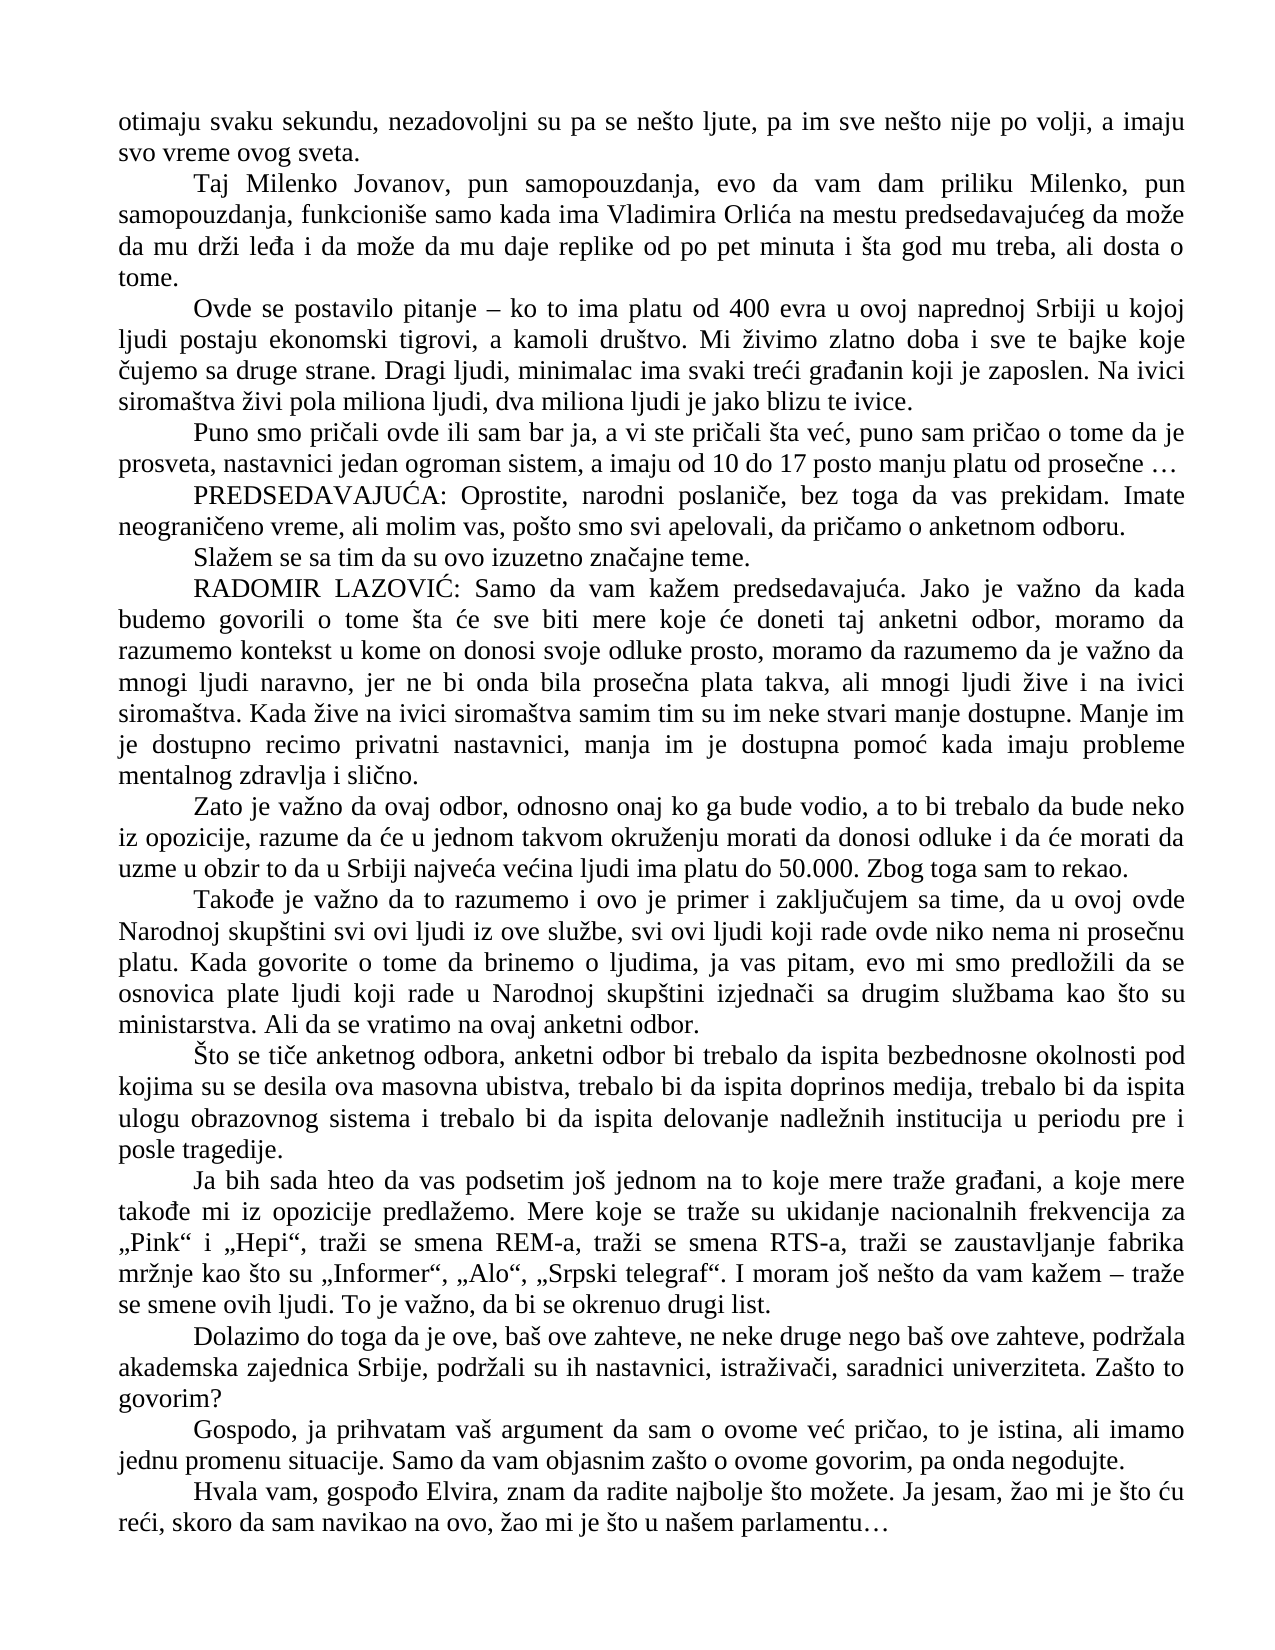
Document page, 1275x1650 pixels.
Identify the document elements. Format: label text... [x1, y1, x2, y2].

text Taj Milenko Jovanov, pun samopouzdanja, evo da vam dam priliku Milenko, pun samopouzdanja, funkcioniše samo kada ima Vladimira Orlića na mestu predsedavajućeg da može da mu drži leđa i da može da mu daje replike od po pet minuta i šta god mu treba, ali dosta o tome. [118, 167, 1186, 292]
text Ja bih sada hteo da vas podsetim još jednom na to koje mere traže građani, a koje mere takođe mi iz opozicije predlažemo. Mere koje se traže su ukidanje nacionalnih frekvencija za „Pink“ i „Hepi“, traži se smena REM-a, traži se smena RTS-a, traži se zaustavljanje fabrika mržnje kao što su „Informer“, „Alo“, „Srpski telegraf“. I moram još nešto da vam kažem – traže se smene ovih ljudi. To je važno, da bi se okrenuo drugi list. [118, 1164, 1186, 1320]
text Dolazimo do toga da je ove, baš ove zahteve, ne neke druge nego baš ove zahteve, podržala akademska zajednica Srbije, podržali su ih nastavnici, istraživači, saradnici univerziteta. Zašto to govorim? [118, 1320, 1186, 1413]
text Slažem se sa tim da su ovo izuzetno značajne teme. [118, 541, 1186, 572]
text Takođe je važno da to razumemo i ovo je primer i zaključujem sa time, da u ovoj ovde Narodnoj skupštini svi ovi ljudi iz ove službe, svi ovi ljudi koji rade ovde niko nema ni prosečnu platu. Kada govorite o tome da brinemo o ljudima, ja vas pitam, evo mi smo predložili da se osnovica plate ljudi koji rade u Narodnoj skupštini izjednači sa drugim službama kao što su ministarstva. Ali da se vratimo na ovaj anketni odbor. [118, 884, 1186, 1039]
text Gospodo, ja prihvatam vaš argument da sam o ovome već pričao, to je istina, ali imamo jednu promenu situacije. Samo da vam objasnim zašto o ovome govorim, pa onda negodujte. [118, 1413, 1186, 1475]
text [118, 105, 1186, 167]
text Hvala vam, gospođo Elvira, znam da radite najbolje što možete. Ja jesam, žao mi je što ću reći, skoro da sam navikao na ovo, žao mi je što u našem parlamentu… [118, 1475, 1186, 1538]
text PREDSEDAVAJUĆA: Oprostite, narodni poslaniče, bez toga da vas prekidam. Imate neograničeno vreme, ali molim vas, pošto smo svi apelovali, da pričamo o anketnom odboru. [118, 479, 1186, 541]
text Što se tiče anketnog odbora, anketni odbor bi trebalo da ispita bezbednosne okolnosti pod kojima su se desila ova masovna ubistva, trebalo bi da ispita doprinos medija, trebalo bi da ispita ulogu obrazovnog sistema i trebalo bi da ispita delovanje nadležnih institucija u periodu pre i posle tragedije. [118, 1039, 1186, 1164]
text Ovde se postavilo pitanje – ko to ima platu od 400 evra u ovoj naprednoj Srbiji u kojoj ljudi postaju ekonomski tigrovi, a kamoli društvo. Mi živimo zlatno doba i sve te bajke koje čujemo sa druge strane. Dragi ljudi, minimalac ima svaki treći građanin koji je zaposlen. Na ivici siromaštva živi pola miliona ljudi, dva miliona ljudi je jako blizu te ivice. [118, 292, 1186, 416]
text Puno smo pričali ovde ili sam bar ja, a vi ste pričali šta već, puno sam pričao o tome da je prosveta, nastavnici jedan ogroman sistem, a imaju od 10 do 17 posto manju platu od prosečne … [118, 416, 1186, 479]
text Zato je važno da ovaj odbor, odnosno onaj ko ga bude vodio, a to bi trebalo da bude neko iz opozicije, razume da će u jednom takvom okruženju morati da donosi odluke i da će morati da uzme u obzir to da u Srbiji najveća većina ljudi ima platu do 50.000. Zbog toga sam to rekao. [118, 790, 1186, 884]
text RADOMIR LAZOVIĆ: Samo da vam kažem predsedavajuća. Jako je važno da kada budemo govorili o tome šta će sve biti mere koje će doneti taj anketni odbor, moramo da razumemo kontekst u kome on donosi svoje odluke prosto, moramo da razumemo da je važno da mnogi ljudi naravno, jer ne bi onda bila prosečna plata takva, ali mnogi ljudi žive i na ivici siromaštva. Kada žive na ivici siromaštva samim tim su im neke stvari manje dostupne. Manje im je dostupno recimo privatni nastavnici, manja im je dostupna pomoć kada imaju probleme mentalnog zdravlja i slično. [118, 572, 1186, 790]
